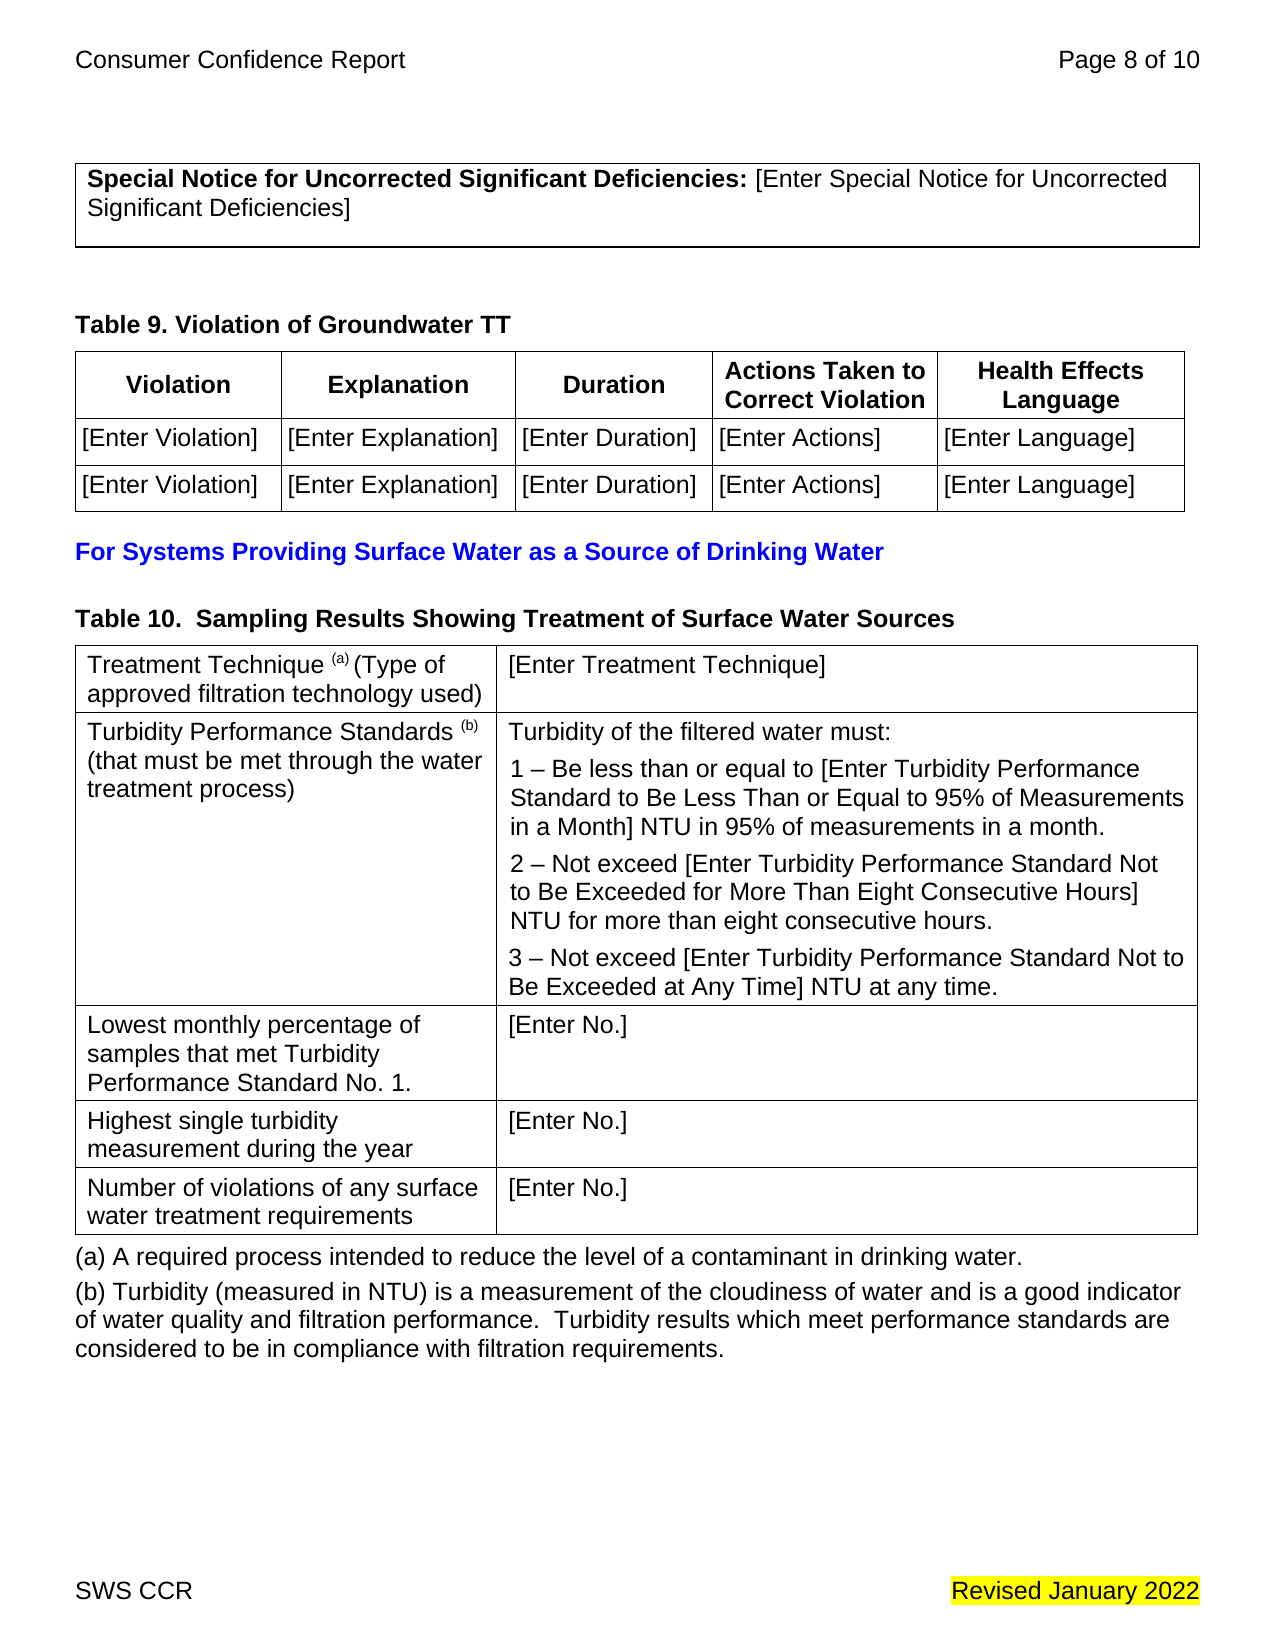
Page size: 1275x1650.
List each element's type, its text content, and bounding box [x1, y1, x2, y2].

table_cell Highest single turbidity measurement during the year [76, 1101, 496, 1167]
table_header Duration [516, 352, 712, 418]
table_header Treatment Technique (a) (Type of approved filtration technology used) [76, 646, 496, 712]
table_cell [Enter Language] [938, 466, 1184, 511]
table_header Health Effects Language [938, 352, 1184, 418]
table_cell [Enter No.] [497, 1168, 1197, 1234]
table_cell [Enter Duration] [516, 466, 712, 511]
table_cell [Enter Violation] [76, 419, 281, 464]
table_cell [Enter Explanation] [282, 419, 515, 464]
table_cell [Enter Explanation] [282, 466, 515, 511]
table_header Violation [76, 352, 281, 418]
table_header Explanation [282, 352, 515, 418]
text (a) A required process intended to reduce the level of a contaminant in drinking water. [75, 1241, 1200, 1270]
table_cell Turbidity Performance Standards (b) (that must be met through the water treatment process) [76, 713, 496, 1005]
table_header Special Notice for Uncorrected Significant Deficiencies: [Enter Special Notice for Uncorrected Significant Deficiencies] [76, 164, 1199, 246]
text Table 10. Sampling Results Showing Treatment of Surface Water Sources [75, 603, 1200, 632]
table_cell [Enter Violation] [76, 466, 281, 511]
table_cell Lowest monthly percentage of samples that met Turbidity Performance Standard No. 1. [76, 1006, 496, 1100]
table_cell Number of violations of any surface water treatment requirements [76, 1168, 496, 1234]
text Table 9. Violation of Groundwater TT [75, 309, 1200, 338]
table_cell [Enter Actions] [713, 466, 937, 511]
table_cell [Enter Duration] [516, 419, 712, 464]
table_header [Enter Treatment Technique] [497, 646, 1197, 712]
table_cell Turbidity of the filtered water must: 1 – Be less than or equal to [Enter Turbidity Performance Standard to Be Less Than or Equal to 95% of Measurements in a Month] NTU in 95% of measurements in a month. 2 – Not exceed [Enter Turbidity Performance Standard Not to Be Exceeded for More Than Eight Consecutive Hours] NTU for more than eight consecutive hours. 3 – Not exceed [Enter Turbidity Performance Standard Not to Be Exceeded at Any Time] NTU at any time. [497, 713, 1197, 1005]
table_cell [Enter Language] [938, 419, 1184, 464]
table_header Actions Taken to Correct Violation [713, 352, 937, 418]
table_cell [Enter Actions] [713, 419, 937, 464]
subtitle For Systems Providing Surface Water as a Source of Drinking Water [75, 537, 1200, 566]
table_cell [Enter No.] [497, 1006, 1197, 1100]
text (b) Turbidity (measured in NTU) is a measurement of the cloudiness of water and is a good indicator of water quality and filtration performance. Turbidity results which meet performance standards are considered to be in compliance with filtration requirements. [75, 1276, 1200, 1363]
table_cell [Enter No.] [497, 1101, 1197, 1167]
